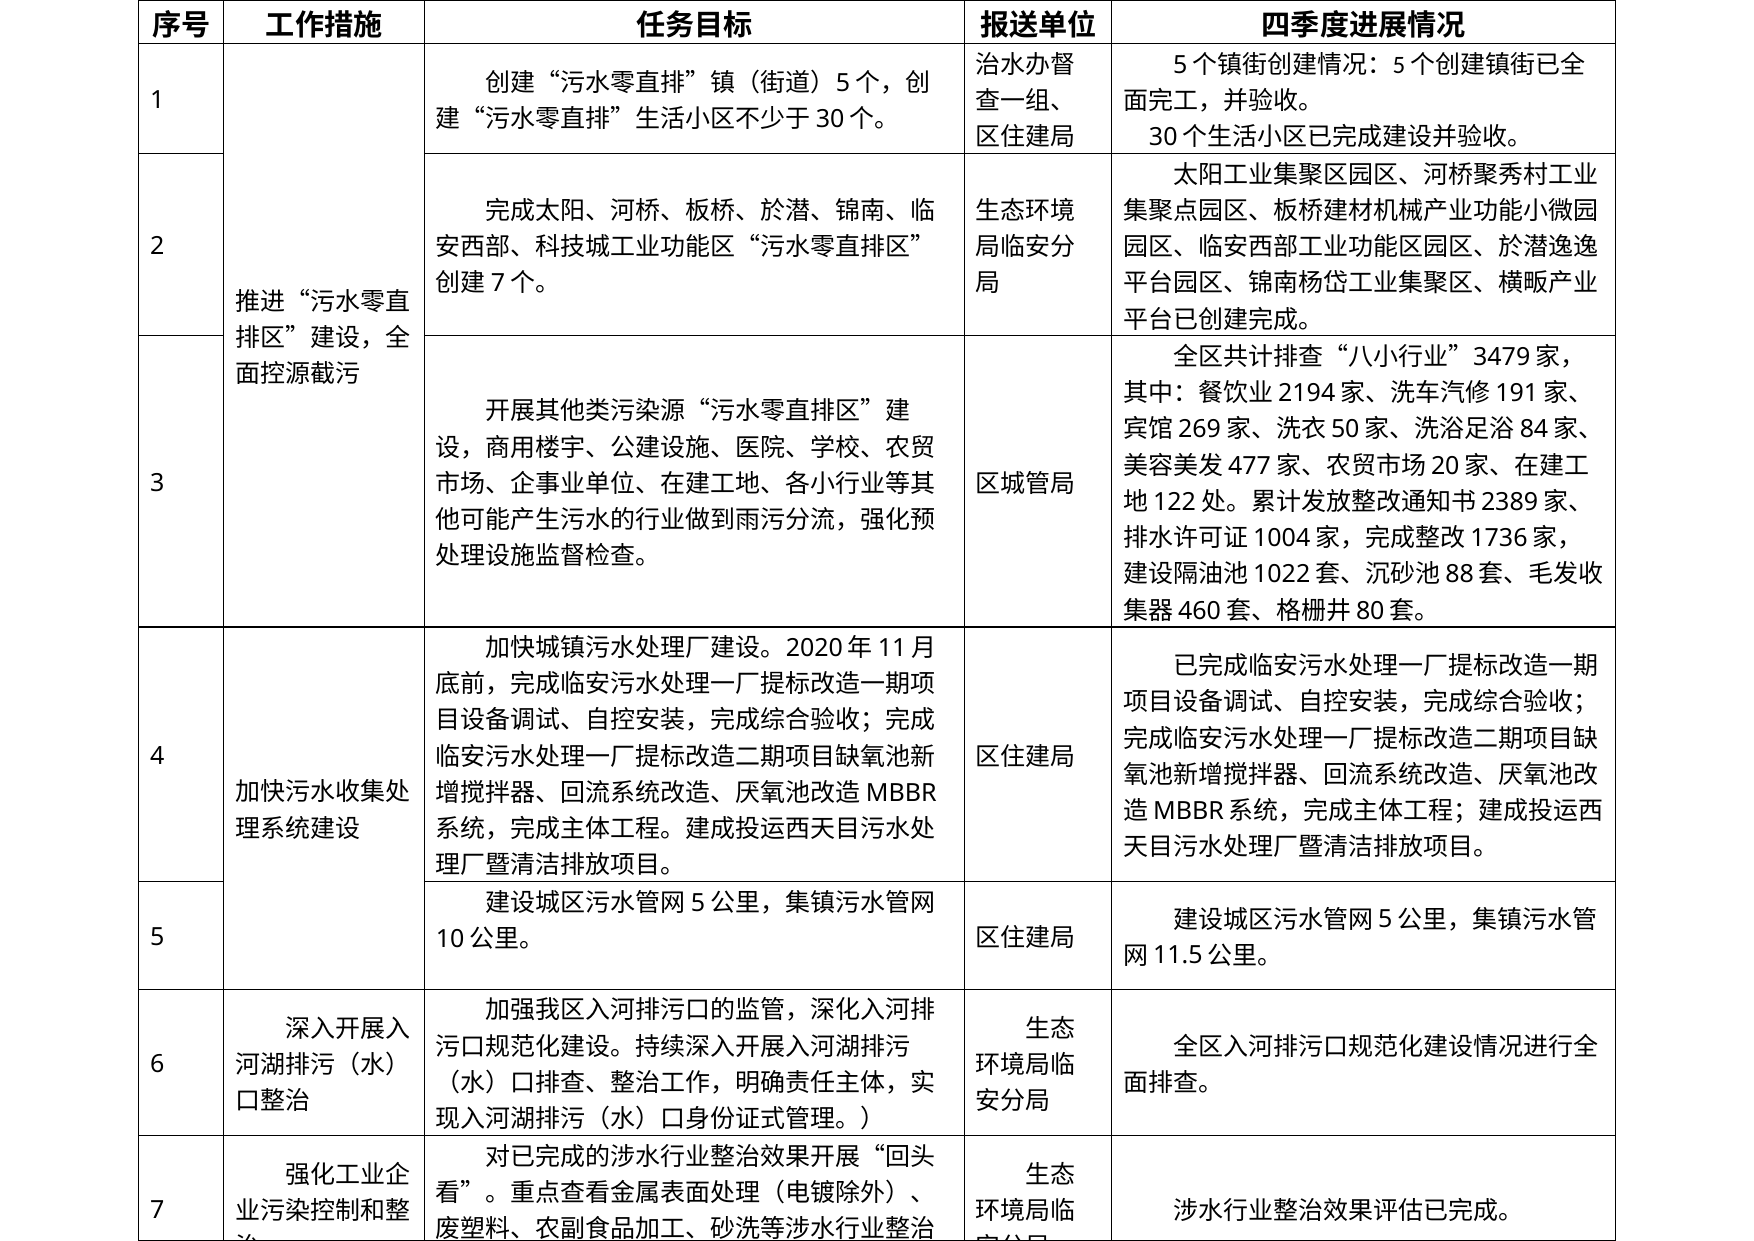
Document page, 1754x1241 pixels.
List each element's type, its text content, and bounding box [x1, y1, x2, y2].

table_cell 加快城镇污水处理厂建设。2020年11月底前，完成临安污水处理一厂提标改造一期项目设备调试、自控安装，完成综合验收；完成临安污水处理一厂提标改造二期项目缺氧池新增搅拌器、回流系统改造、厌氧池改造MBBR系统，完成主体工程。建成投运西天目污水处理厂暨清洁排放项目。 [425, 628, 964, 881]
table_cell 7 [139, 1136, 223, 1240]
table_cell 太阳工业集聚区园区、河桥聚秀村工业集聚点园区、板桥建材机械产业功能小微园园区、临安西部工业功能区园区、於潜逸逸平台园区、锦南杨岱工业集聚区、横畈产业平台已创建完成。 [1112, 154, 1615, 335]
table_cell 5个镇街创建情况：5个创建镇街已全面完工，并验收。 30个生活小区已完成建设并验收。 [1112, 44, 1615, 153]
table_cell 全区入河排污口规范化建设情况进行全面排查。 [1112, 990, 1615, 1135]
table_cell 涉水行业整治效果评估已完成。 [1112, 1136, 1615, 1240]
table_cell 完成太阳、河桥、板桥、於潜、锦南、临安西部、科技城工业功能区“污水零直排区”创建7个。 [425, 154, 964, 335]
table_header 四季度进展情况 [1112, 1, 1615, 43]
table_cell 生态环境局临安分局 [965, 990, 1111, 1135]
table_cell 4 [139, 628, 223, 881]
table_cell 1 [139, 44, 223, 153]
table_header 工作措施 [224, 1, 424, 43]
table_cell 开展其他类污染源“污水零直排区”建设，商用楼宇、公建设施、医院、学校、农贸市场、企事业单位、在建工地、各小行业等其他可能产生污水的行业做到雨污分流，强化预处理设施监督检查。 [425, 336, 964, 626]
table_cell 已完成临安污水处理一厂提标改造一期项目设备调试、自控安装，完成综合验收；完成临安污水处理一厂提标改造二期项目缺氧池新增搅拌器、回流系统改造、厌氧池改造MBBR系统，完成主体工程；建成投运西天目污水处理厂暨清洁排放项目。 [1112, 628, 1615, 881]
table_header 序号 [139, 1, 223, 43]
table_cell 深入开展入河湖排污（水）口整治 [224, 990, 424, 1135]
table_cell 区城管局 [965, 336, 1111, 626]
table_cell 6 [139, 990, 223, 1135]
table_cell 加强我区入河排污口的监管，深化入河排污口规范化建设。持续深入开展入河湖排污（水）口排查、整治工作，明确责任主体，实现入河湖排污（水）口身份证式管理。） [425, 990, 964, 1135]
table_cell 3 [139, 336, 223, 626]
table_cell 建设城区污水管网5公里，集镇污水管网11.5公里。 [1112, 882, 1615, 989]
table_cell 治水办督查一组、区住建局 [965, 44, 1111, 153]
table_cell 建设城区污水管网5公里，集镇污水管网10公里。 [425, 882, 964, 989]
table_header 报送单位 [965, 1, 1111, 43]
table_cell 强化工业企业污染控制和整治 [224, 1136, 424, 1240]
table_cell 加快污水收集处理系统建设 [224, 628, 424, 989]
table_cell 创建“污水零直排”镇（街道）5个，创建“污水零直排”生活小区不少于30个。 [425, 44, 964, 153]
table_cell 区住建局 [965, 882, 1111, 989]
table_cell 区住建局 [965, 628, 1111, 881]
table_cell 2 [139, 154, 223, 335]
table_header 任务目标 [425, 1, 964, 43]
table_cell 推进“污水零直排区”建设，全面控源截污 [224, 44, 424, 626]
table_cell 生态环境局临安分局 [965, 154, 1111, 335]
table_cell 对已完成的涉水行业整治效果开展“回头看”。重点查看金属表面处理（电镀除外）、废塑料、农副食品加工、砂洗等涉水行业整治效果。 [425, 1136, 964, 1240]
table_cell 全区共计排查“八小行业”3479家，其中：餐饮业2194家、洗车汽修191家、宾馆269家、洗衣50家、洗浴足浴84家、美容美发477家、农贸市场20家、在建工地122处。累计发放整改通知书2389家、排水许可证1004家，完成整改1736家，建设隔油池1022套、沉砂池88套、毛发收集器460套、格栅井80套。 [1112, 336, 1615, 626]
table_cell 生态环境局临安分局 [965, 1136, 1111, 1240]
table_cell 5 [139, 882, 223, 989]
